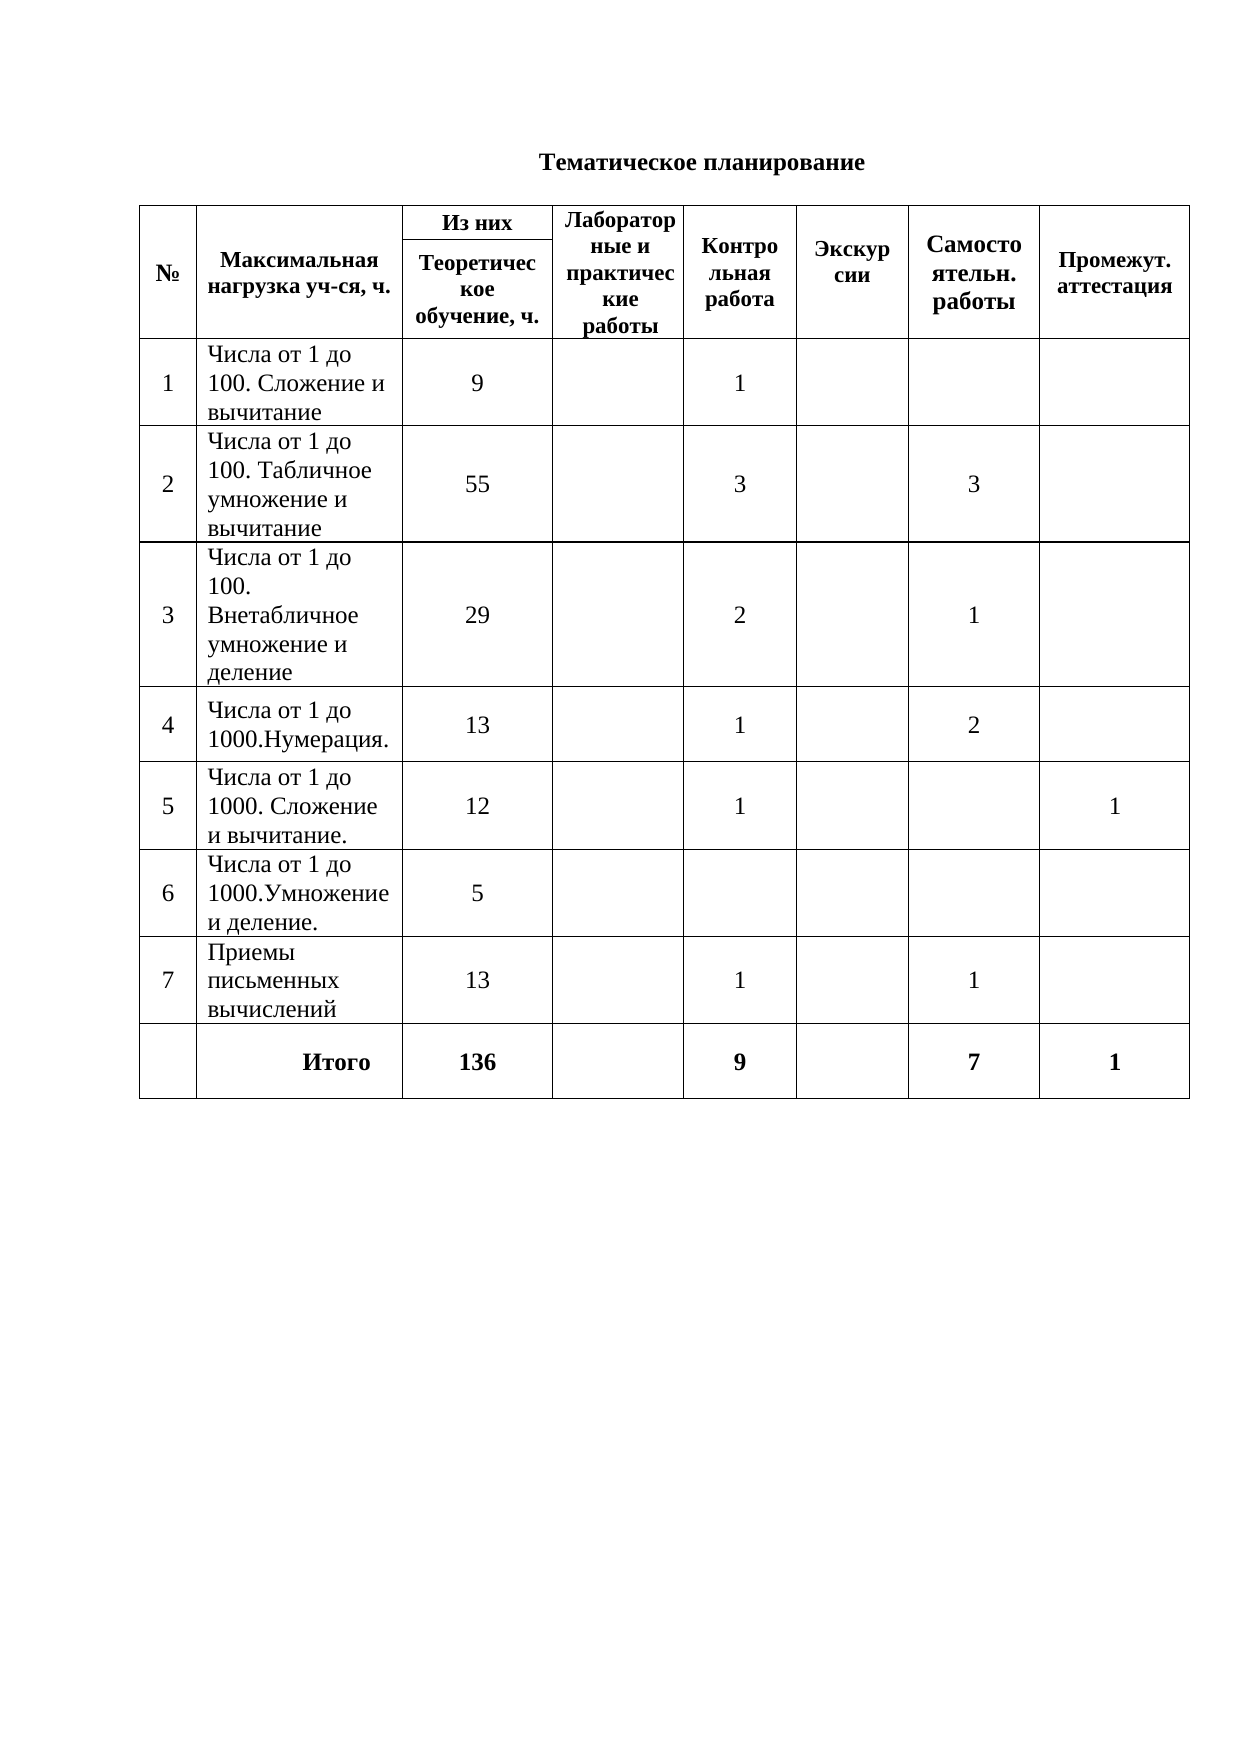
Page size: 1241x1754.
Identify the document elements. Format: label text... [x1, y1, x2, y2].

table_cell 1 [684, 687, 796, 761]
table_header Самостоятельн. работы [909, 206, 1039, 338]
table_cell [553, 937, 683, 1023]
table_cell [553, 850, 683, 936]
table_cell [1040, 543, 1189, 686]
table_cell 55 [403, 426, 552, 541]
table_cell 3 [909, 426, 1039, 541]
table_cell 7 [140, 937, 196, 1023]
table_cell [797, 687, 908, 761]
table_cell 12 [403, 762, 552, 848]
table_cell 3 [140, 543, 196, 686]
table_cell [909, 762, 1039, 848]
table_cell Итого [197, 1024, 402, 1098]
table_cell [797, 850, 908, 936]
table_cell [1040, 937, 1189, 1023]
table_cell 9 [403, 339, 552, 425]
table_cell 1 [684, 937, 796, 1023]
table_cell 13 [403, 937, 552, 1023]
table_cell 29 [403, 543, 552, 686]
table_cell [797, 543, 908, 686]
table_header Экскур сии [797, 206, 908, 338]
table_cell 136 [403, 1024, 552, 1098]
table_cell [553, 339, 683, 425]
text Тематическое планирование [177, 147, 1152, 176]
table_cell [553, 543, 683, 686]
table_cell Числа от 1 до 1000.Умножение и деление. [197, 850, 402, 936]
table_cell 2 [909, 687, 1039, 761]
table_cell [909, 850, 1039, 936]
table_cell Числа от 1 до 100. Внетабличное умножение и деление [197, 543, 402, 686]
table_cell [553, 426, 683, 541]
table_cell [1040, 850, 1189, 936]
table_cell 1 [684, 339, 796, 425]
table_cell [1040, 339, 1189, 425]
table_cell Теоретическое обучение, ч. [403, 240, 552, 338]
table_cell 3 [684, 426, 796, 541]
table_cell Приемы письменных вычислений [197, 937, 402, 1023]
table_cell 1 [909, 937, 1039, 1023]
table_cell 7 [909, 1024, 1039, 1098]
table_header № [140, 206, 196, 338]
table_cell 2 [684, 543, 796, 686]
table_cell [553, 1024, 683, 1098]
table_cell 1 [140, 339, 196, 425]
table_cell Числа от 1 до 100. Табличное умножение и вычитание [197, 426, 402, 541]
table_cell [797, 339, 908, 425]
table_cell 6 [140, 850, 196, 936]
table_cell 13 [403, 687, 552, 761]
table_cell 5 [403, 850, 552, 936]
table_cell Числа от 1 до 100. Сложение и вычитание [197, 339, 402, 425]
table_cell [797, 426, 908, 541]
table_cell [797, 762, 908, 848]
table_cell 9 [684, 1024, 796, 1098]
table_cell 1 [909, 543, 1039, 686]
table_header Из них [403, 206, 552, 238]
table_header Промежут. аттестация [1040, 206, 1189, 338]
table_cell [553, 687, 683, 761]
table_cell 1 [1040, 762, 1189, 848]
table_cell [1040, 426, 1189, 541]
table_cell [684, 850, 796, 936]
table_cell 1 [684, 762, 796, 848]
table_header Максимальная нагрузка уч-ся, ч. [197, 206, 402, 338]
table_cell [797, 937, 908, 1023]
table_cell 2 [140, 426, 196, 541]
table_cell 4 [140, 687, 196, 761]
table_cell Числа от 1 до 1000. Сложение и вычитание. [197, 762, 402, 848]
table_cell [1040, 687, 1189, 761]
table_cell [909, 339, 1039, 425]
table_header Лабораторные и практические работы [553, 206, 683, 338]
table_cell [553, 762, 683, 848]
table_cell 5 [140, 762, 196, 848]
table_header Контро льная работа [684, 206, 796, 338]
table_cell [797, 1024, 908, 1098]
table_cell Числа от 1 до 1000.Нумерация. [197, 687, 402, 761]
table_cell [140, 1024, 196, 1098]
table_cell 1 [1040, 1024, 1189, 1098]
